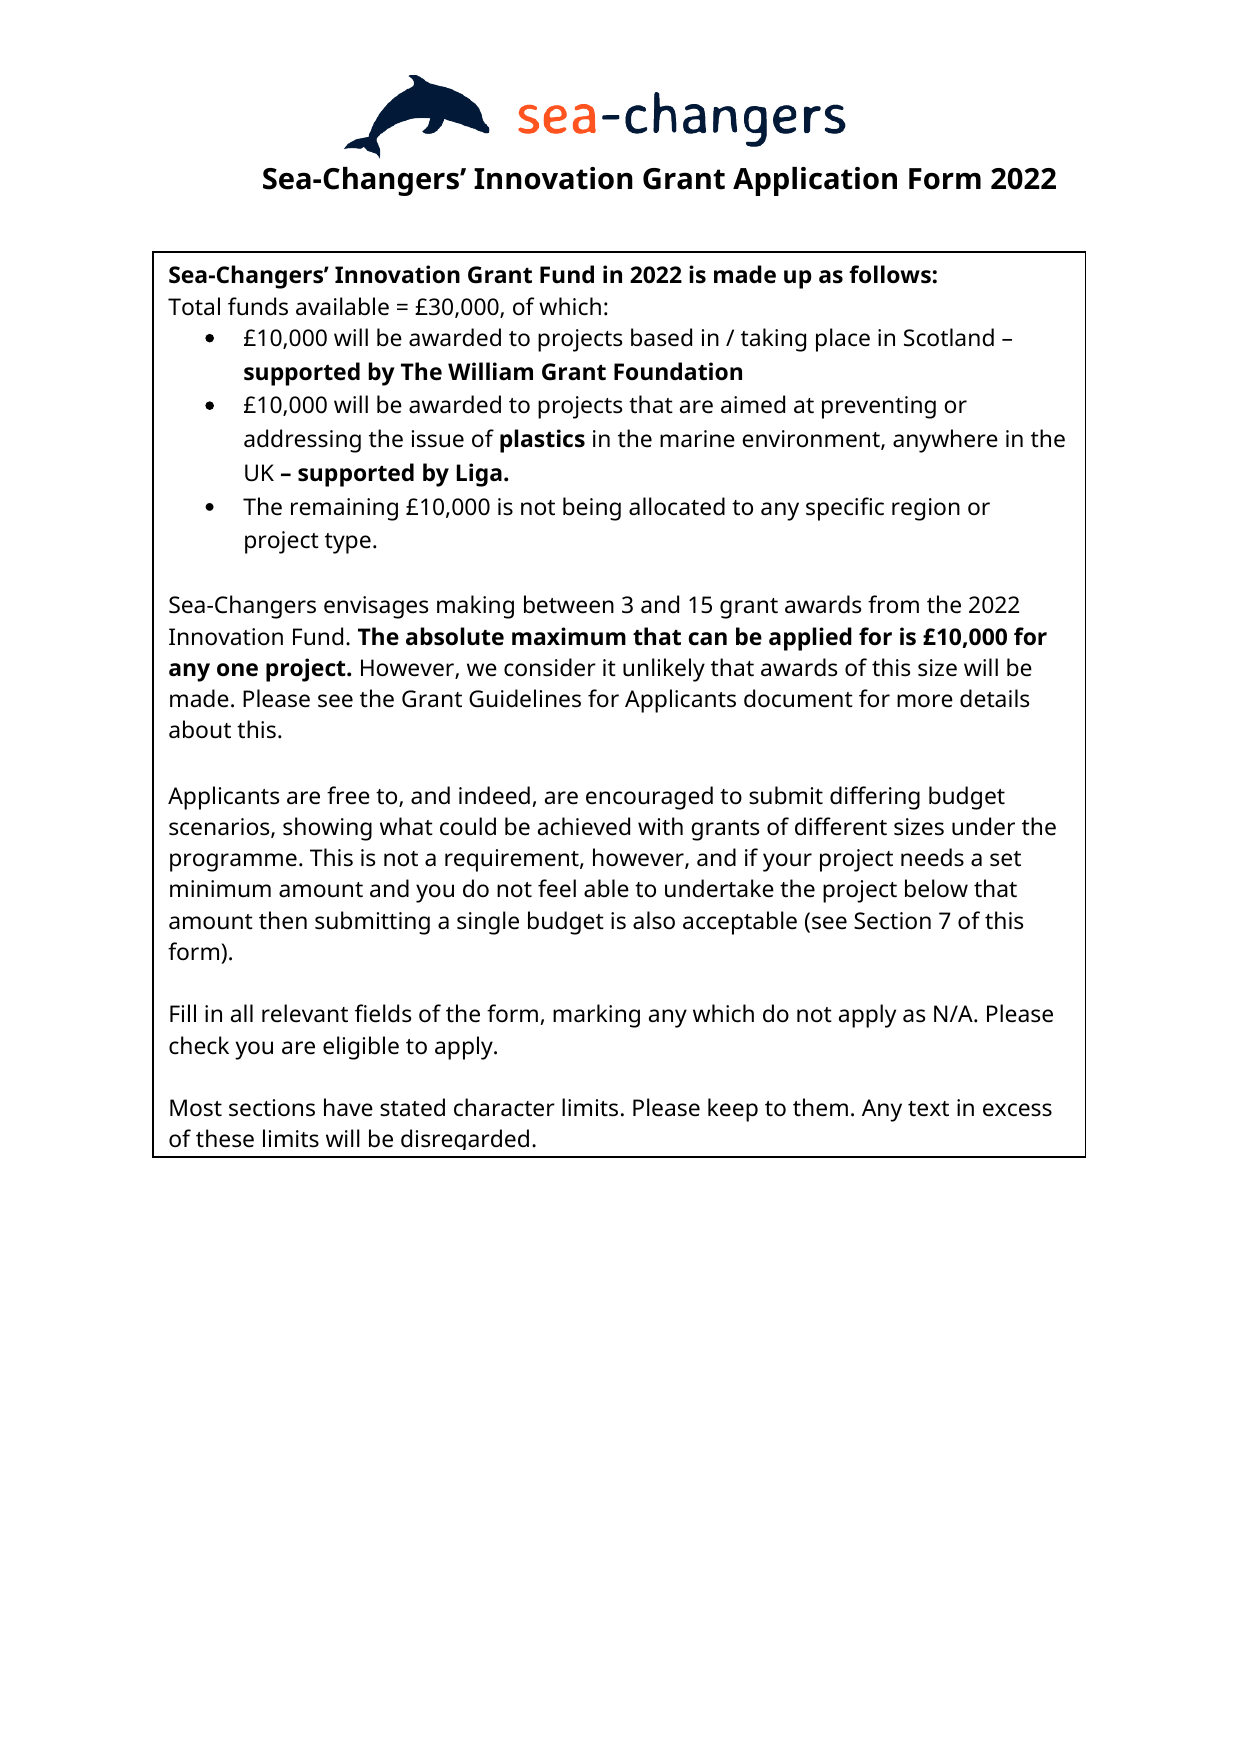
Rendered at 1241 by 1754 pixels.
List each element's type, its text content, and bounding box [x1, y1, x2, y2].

picture [343, 75, 898, 159]
subtitle Sea-Changers’ Innovation Grant Application Form 2022 [229, 158, 1090, 198]
